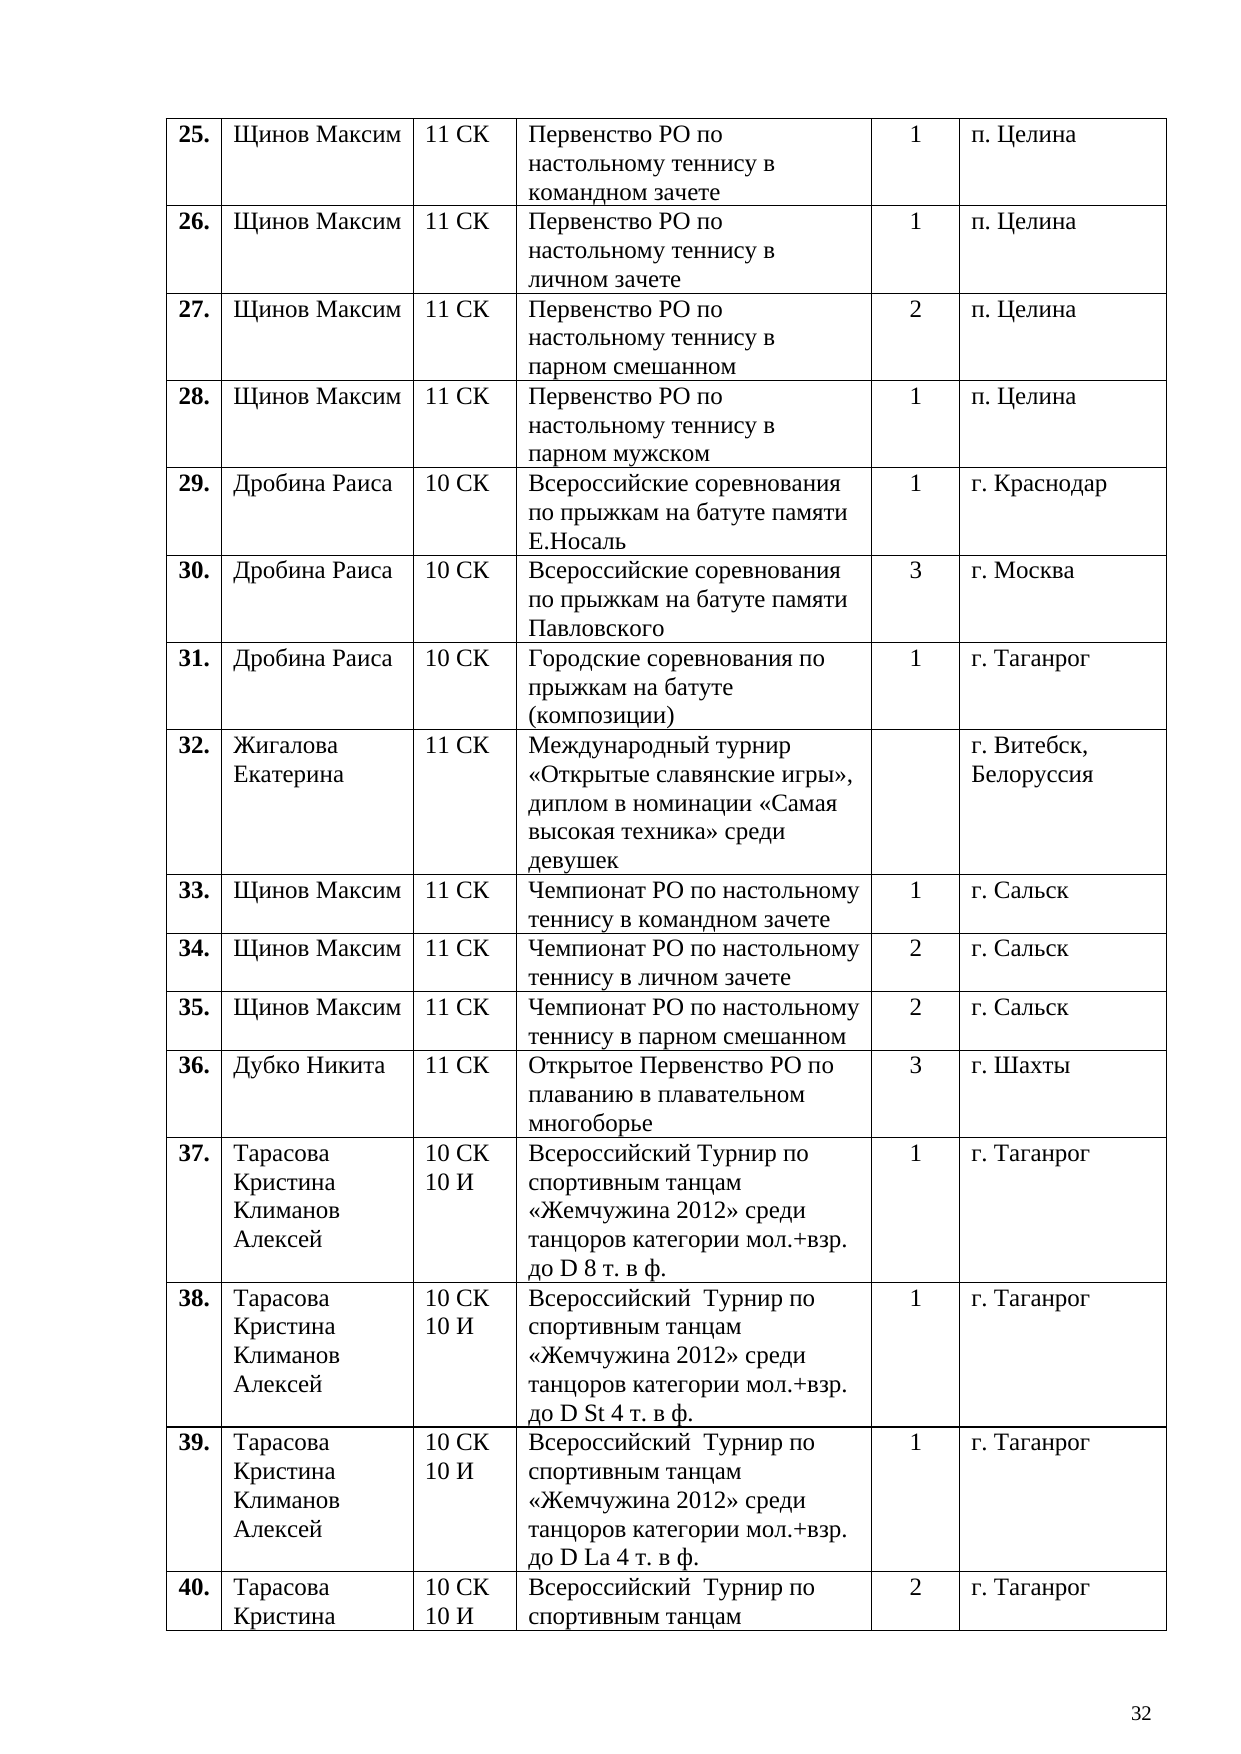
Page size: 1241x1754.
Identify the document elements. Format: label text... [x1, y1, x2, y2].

table_cell Всероссийские соревнования по прыжкам на батуте памяти Е.Носаль [517, 468, 871, 554]
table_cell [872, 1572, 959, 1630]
table_cell Городские соревнования по прыжкам на батуте (композиции) [517, 643, 871, 729]
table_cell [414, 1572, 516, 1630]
table_cell 2 [872, 992, 959, 1049]
table_cell 11 СК [414, 206, 516, 293]
table_cell Щинов Максим [222, 119, 413, 205]
table_cell 29. [167, 468, 221, 554]
table_cell Открытое Первенство РО по плаванию в плавательном многоборье [517, 1051, 871, 1137]
table_cell 11 СК [414, 875, 516, 932]
table_cell 11 СК [414, 119, 516, 205]
table_cell 25. [167, 119, 221, 205]
table_cell п. Целина [960, 294, 1166, 380]
table_cell 10 СК [414, 468, 516, 554]
table_cell 10 СК [414, 556, 516, 642]
table_cell 11 СК [414, 1051, 516, 1137]
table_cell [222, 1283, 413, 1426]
table_cell 30. [167, 556, 221, 642]
table_cell Первенство РО по настольному теннису в командном зачете [517, 119, 871, 205]
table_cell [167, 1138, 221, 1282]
table_cell 1 [872, 206, 959, 293]
table_cell г. Москва [960, 556, 1166, 642]
table_cell 33. [167, 875, 221, 932]
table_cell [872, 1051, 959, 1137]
table_cell п. Целина [960, 206, 1166, 293]
table_cell Первенство РО по настольному теннису в парном смешанном [517, 294, 871, 380]
table_cell Дробина Раиса [222, 468, 413, 554]
table_cell Чемпионат РО по настольному теннису в командном зачете [517, 875, 871, 932]
table_cell 11 СК [414, 294, 516, 380]
table_cell 3 [872, 556, 959, 642]
table_cell Дробина Раиса [222, 643, 413, 729]
table_cell 10 СК [414, 643, 516, 729]
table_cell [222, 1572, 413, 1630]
table_cell 36. [167, 1051, 221, 1137]
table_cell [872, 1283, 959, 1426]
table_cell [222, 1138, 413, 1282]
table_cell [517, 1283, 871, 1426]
table_cell г. Краснодар [960, 468, 1166, 554]
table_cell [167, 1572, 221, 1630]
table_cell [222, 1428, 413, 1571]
table_cell г. Витебск, Белоруссия [960, 730, 1166, 874]
table_cell 27. [167, 294, 221, 380]
table_cell Щинов Максим [222, 934, 413, 991]
table_cell Щинов Максим [222, 206, 413, 293]
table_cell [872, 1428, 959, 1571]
table_cell 1 [872, 381, 959, 467]
table_cell Чемпионат РО по настольному теннису в парном смешанном [517, 992, 871, 1049]
table_cell 2 [872, 294, 959, 380]
table_cell 28. [167, 381, 221, 467]
table_cell Первенство РО по настольному теннису в личном зачете [517, 206, 871, 293]
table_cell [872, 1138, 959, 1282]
table_cell г. Сальск [960, 934, 1166, 991]
table_cell 2 [872, 934, 959, 991]
table_cell г. Сальск [960, 992, 1166, 1049]
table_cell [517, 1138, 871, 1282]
table_cell п. Целина [960, 119, 1166, 205]
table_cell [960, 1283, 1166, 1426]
table_cell [872, 730, 959, 874]
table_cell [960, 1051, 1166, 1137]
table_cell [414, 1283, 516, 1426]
table_cell Дубко Никита [222, 1051, 413, 1137]
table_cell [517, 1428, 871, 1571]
table_cell п. Целина [960, 381, 1166, 467]
table_cell 11 СК [414, 992, 516, 1049]
table_cell 32. [167, 730, 221, 874]
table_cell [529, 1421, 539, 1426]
table_cell 35. [167, 992, 221, 1049]
table_cell Щинов Максим [222, 381, 413, 467]
table_cell 1 [872, 875, 959, 932]
table_cell 11 СК [414, 934, 516, 991]
table_cell Щинов Максим [222, 992, 413, 1049]
table_cell Щинов Максим [222, 294, 413, 380]
table_cell 1 [872, 468, 959, 554]
table_cell Международный турнир «Открытые славянские игры», диплом в номинации «Самая высокая техника» среди девушек [517, 730, 871, 874]
table_cell 1 [872, 119, 959, 205]
table_cell 11 СК [414, 381, 516, 467]
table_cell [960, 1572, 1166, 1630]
table_cell г. Таганрог [960, 643, 1166, 729]
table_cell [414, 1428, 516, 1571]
table_cell Дробина Раиса [222, 556, 413, 642]
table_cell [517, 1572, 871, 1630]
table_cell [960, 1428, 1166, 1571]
table_cell Всероссийские соревнования по прыжкам на батуте памяти Павловского [517, 556, 871, 642]
table_cell 26. [167, 206, 221, 293]
table_cell г. Сальск [960, 875, 1166, 932]
table_cell 31. [167, 643, 221, 729]
table_cell Чемпионат РО по настольному теннису в личном зачете [517, 934, 871, 991]
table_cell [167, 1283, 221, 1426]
table_cell 11 СК [414, 730, 516, 874]
table_cell Щинов Максим [222, 875, 413, 932]
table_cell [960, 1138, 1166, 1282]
table_cell 34. [167, 934, 221, 991]
table_cell 1 [872, 643, 959, 729]
table_cell Жигалова Екатерина [222, 730, 413, 874]
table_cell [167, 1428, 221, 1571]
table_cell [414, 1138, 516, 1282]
table_cell Первенство РО по настольному теннису в парном мужском [517, 381, 871, 467]
